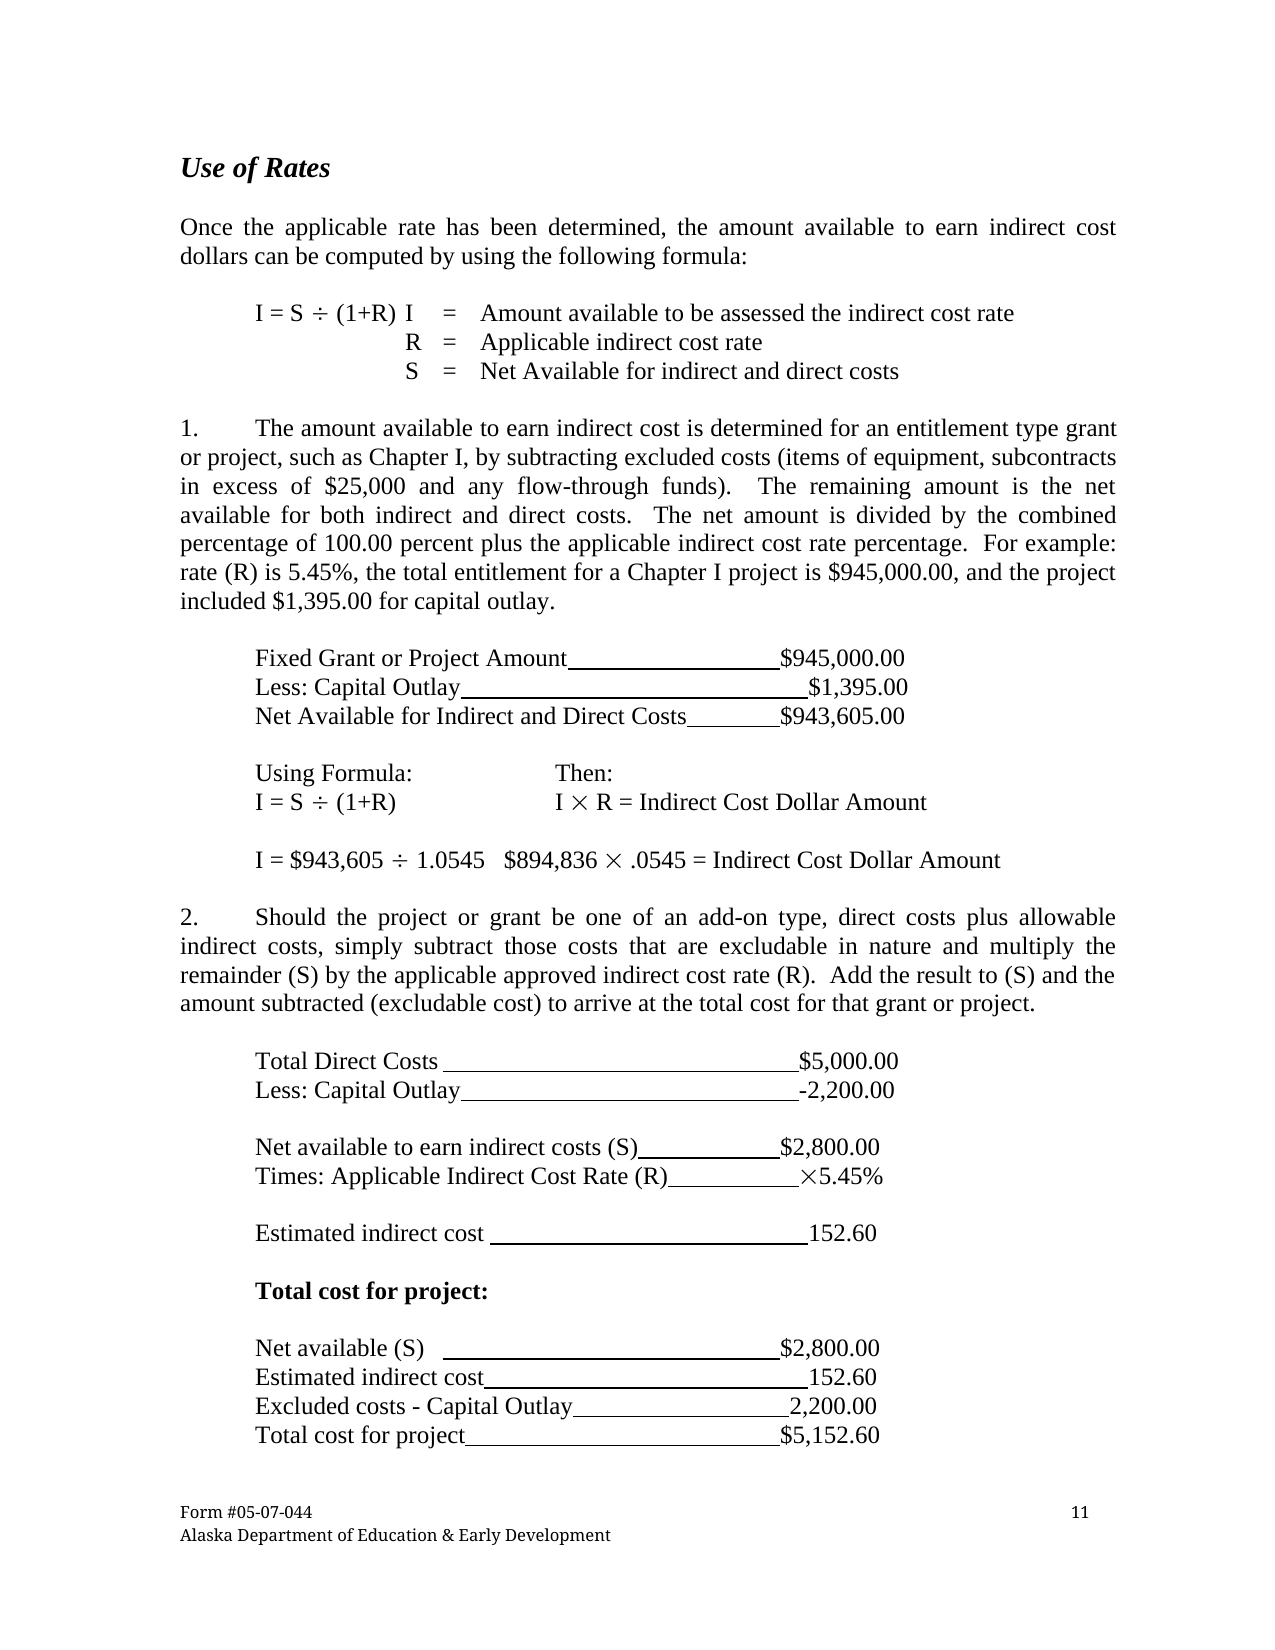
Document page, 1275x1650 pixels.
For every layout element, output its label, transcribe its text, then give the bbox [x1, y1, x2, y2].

text Excluded costs - Capital Outlay 2,200.00 [255, 1391, 1117, 1420]
text Times: Applicable Indirect Cost Rate (R) 5.45% [255, 1161, 1117, 1190]
text S = Net Available for indirect and direct costs [180, 356, 1117, 385]
text Less: Capital Outlay $1,395.00 [255, 672, 1117, 701]
text Once the applicable rate has been determined, the amount available to earn indirect cost dollars can be computed by using the following formula: [180, 212, 1117, 270]
text Estimated indirect cost 152.60 [255, 1218, 1117, 1247]
text Estimated indirect cost 152.60 [255, 1362, 1117, 1391]
text I = S (1+R) I R = Indirect Cost Dollar Amount [255, 787, 1117, 816]
text I = $943,605 1.0545 $894,836 .0545 = Indirect Cost Dollar Amount [255, 845, 1117, 873]
text Net Available for Indirect and Direct Costs $943,605.00 [255, 701, 1117, 730]
text I = S (1+R) I = Amount available to be assessed the indirect cost rate [180, 298, 1117, 327]
text Total cost for project $5,152.60 [255, 1420, 1196, 1448]
text Less: Capital Outlay -2,200.00 [255, 1075, 1117, 1103]
text Total Direct Costs $5,000.00 [255, 1046, 1117, 1075]
text Total cost for project: [255, 1276, 1117, 1305]
text 1. The amount available to earn indirect cost is determined for an entitlement type grant or project, such as Chapter I, by subtracting excluded costs (items of equipment, subcontracts in excess of $25,000 and any flow-through funds). The remaining amount is the net available for both indirect and direct costs. The net amount is divided by the combined percentage of 100.00 percent plus the applicable indirect cost rate percentage. For example: rate (R) is 5.45%, the total entitlement for a Chapter I project is $945,000.00, and the project included $1,395.00 for capital outlay. [180, 413, 1117, 615]
text Fixed Grant or Project Amount $945,000.00 [255, 643, 1117, 672]
text Using Formula: Then: [255, 758, 1117, 787]
text Net available (S) $2,800.00 [255, 1333, 1117, 1362]
text Net available to earn indirect costs (S) $2,800.00 [255, 1132, 1117, 1161]
subtitle Use of Rates [180, 150, 1116, 183]
text 2. Should the project or grant be one of an add-on type, direct costs plus allowable indirect costs, simply subtract those costs that are excludable in nature and multiply the remainder (S) by the applicable approved indirect cost rate (R). Add the result to (S) and the amount subtracted (excludable cost) to arrive at the total cost for that grant or project. [180, 902, 1117, 1017]
text R = Applicable indirect cost rate [180, 327, 1117, 356]
